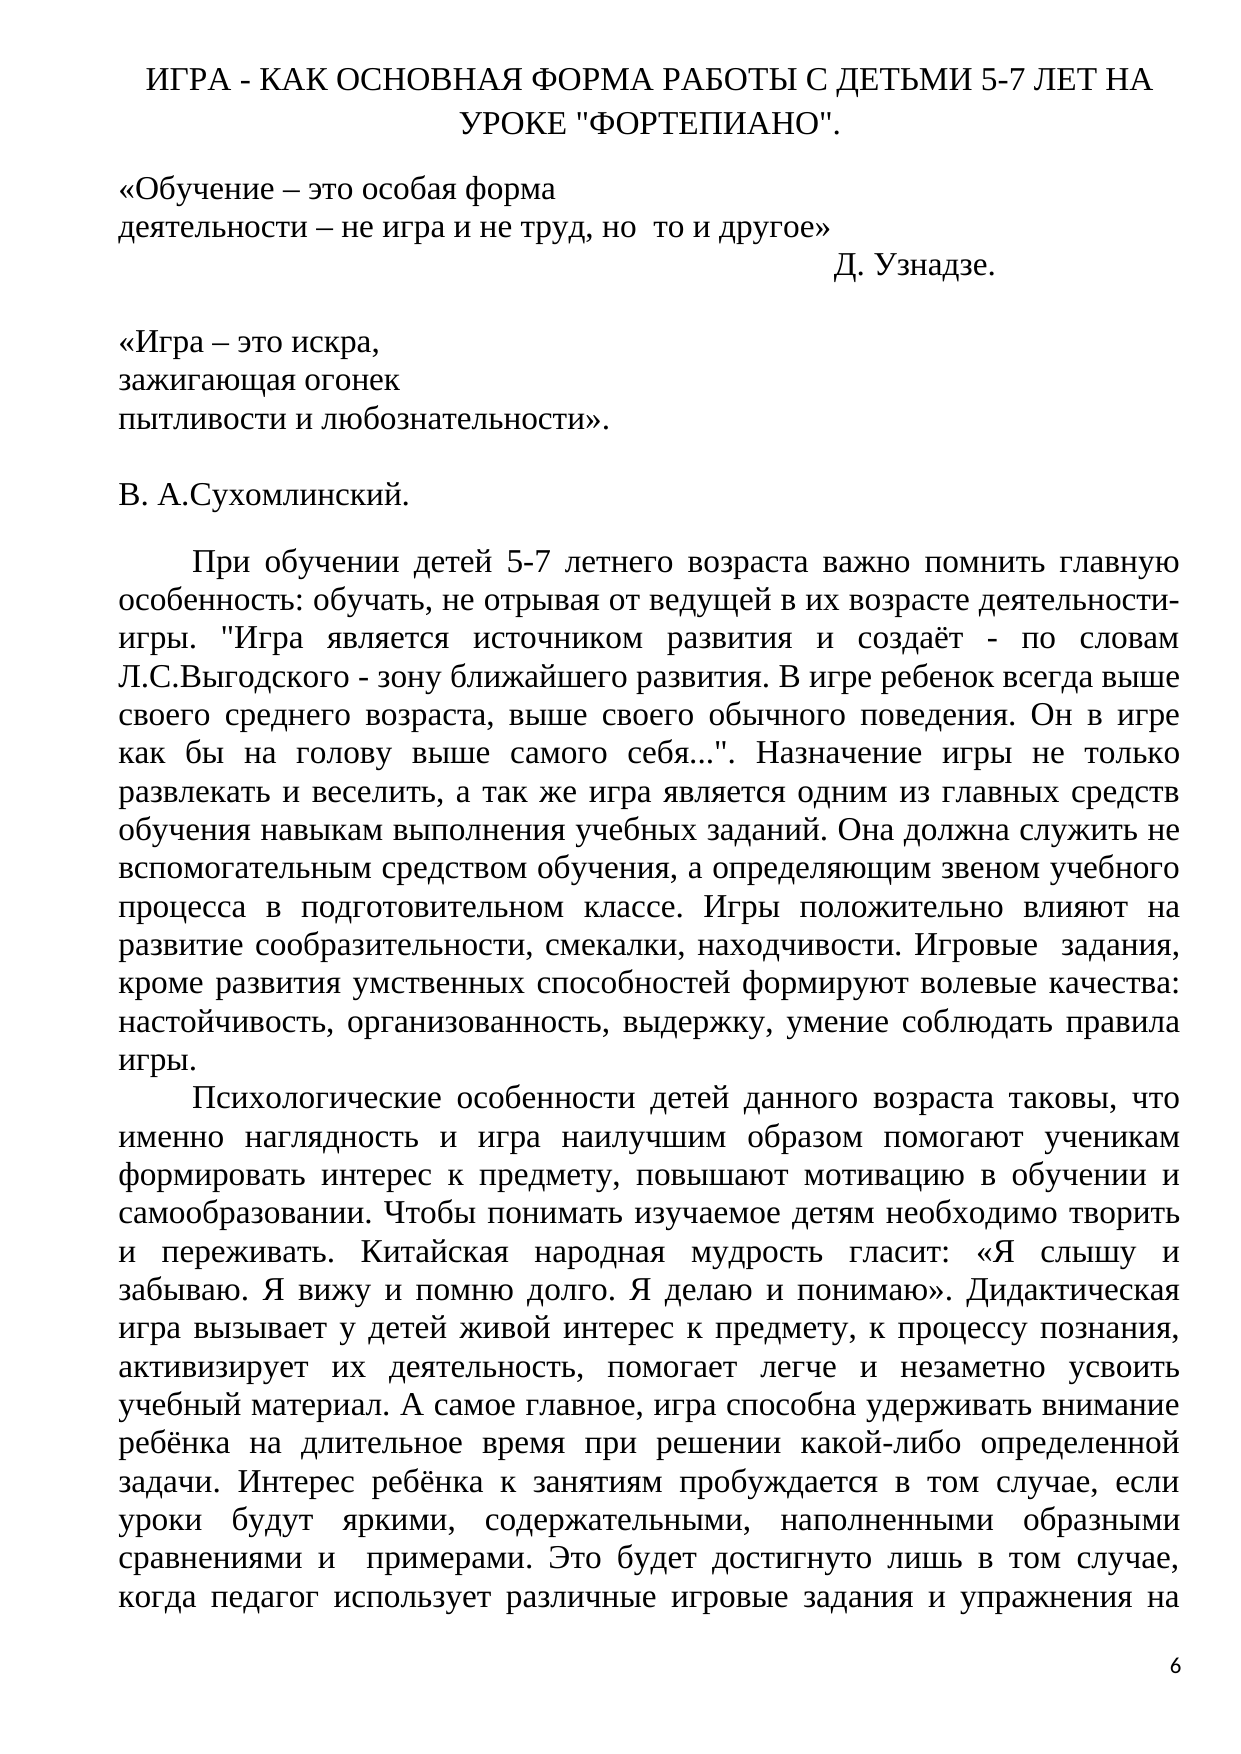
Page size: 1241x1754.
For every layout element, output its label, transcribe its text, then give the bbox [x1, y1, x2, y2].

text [118, 1078, 1181, 1614]
text Д. Узнадзе. [118, 245, 1181, 283]
text «Игра – это искра, зажигающая огонек пытливости и любознательности». В. А.Сухомлинский. [118, 321, 1181, 541]
text При обучении детей 5-7 летнего возраста важно помнить главную особенность: обучать, не отрывая от ведущей в их возрасте деятельности- игры. "Игра является источником развития и создаёт - по словам Л.С.Выгодского - зону ближайшего развития. В игре ребенок всегда выше своего среднего возраста, выше своего обычного поведения. Он в игре как бы на голову выше самого себя...". Назначение игры не только развлекать и веселить, а так же игра является одним из главных средств обучения навыкам выполнения учебных заданий. Она должна служить не вспомогательным средством обучения, а определяющим звеном учебного процесса в подготовительном классе. Игры положительно влияют на развитие сообразительности, смекалки, находчивости. Игровые задания, кроме развития умственных способностей формируют волевые качества: настойчивость, организованность, выдержку, умение соблюдать правила игры. [118, 541, 1181, 1078]
text ИГРА - КАК ОСНОВНАЯ ФОРМА РАБОТЫ С ДЕТЬМИ 5-7 ЛЕТ НА УРОКЕ "ФОРТЕПИАНО". [118, 59, 1181, 141]
text «Обучение – это особая форма деятельности – не игра и не труд, но то и другое» [118, 168, 1181, 245]
